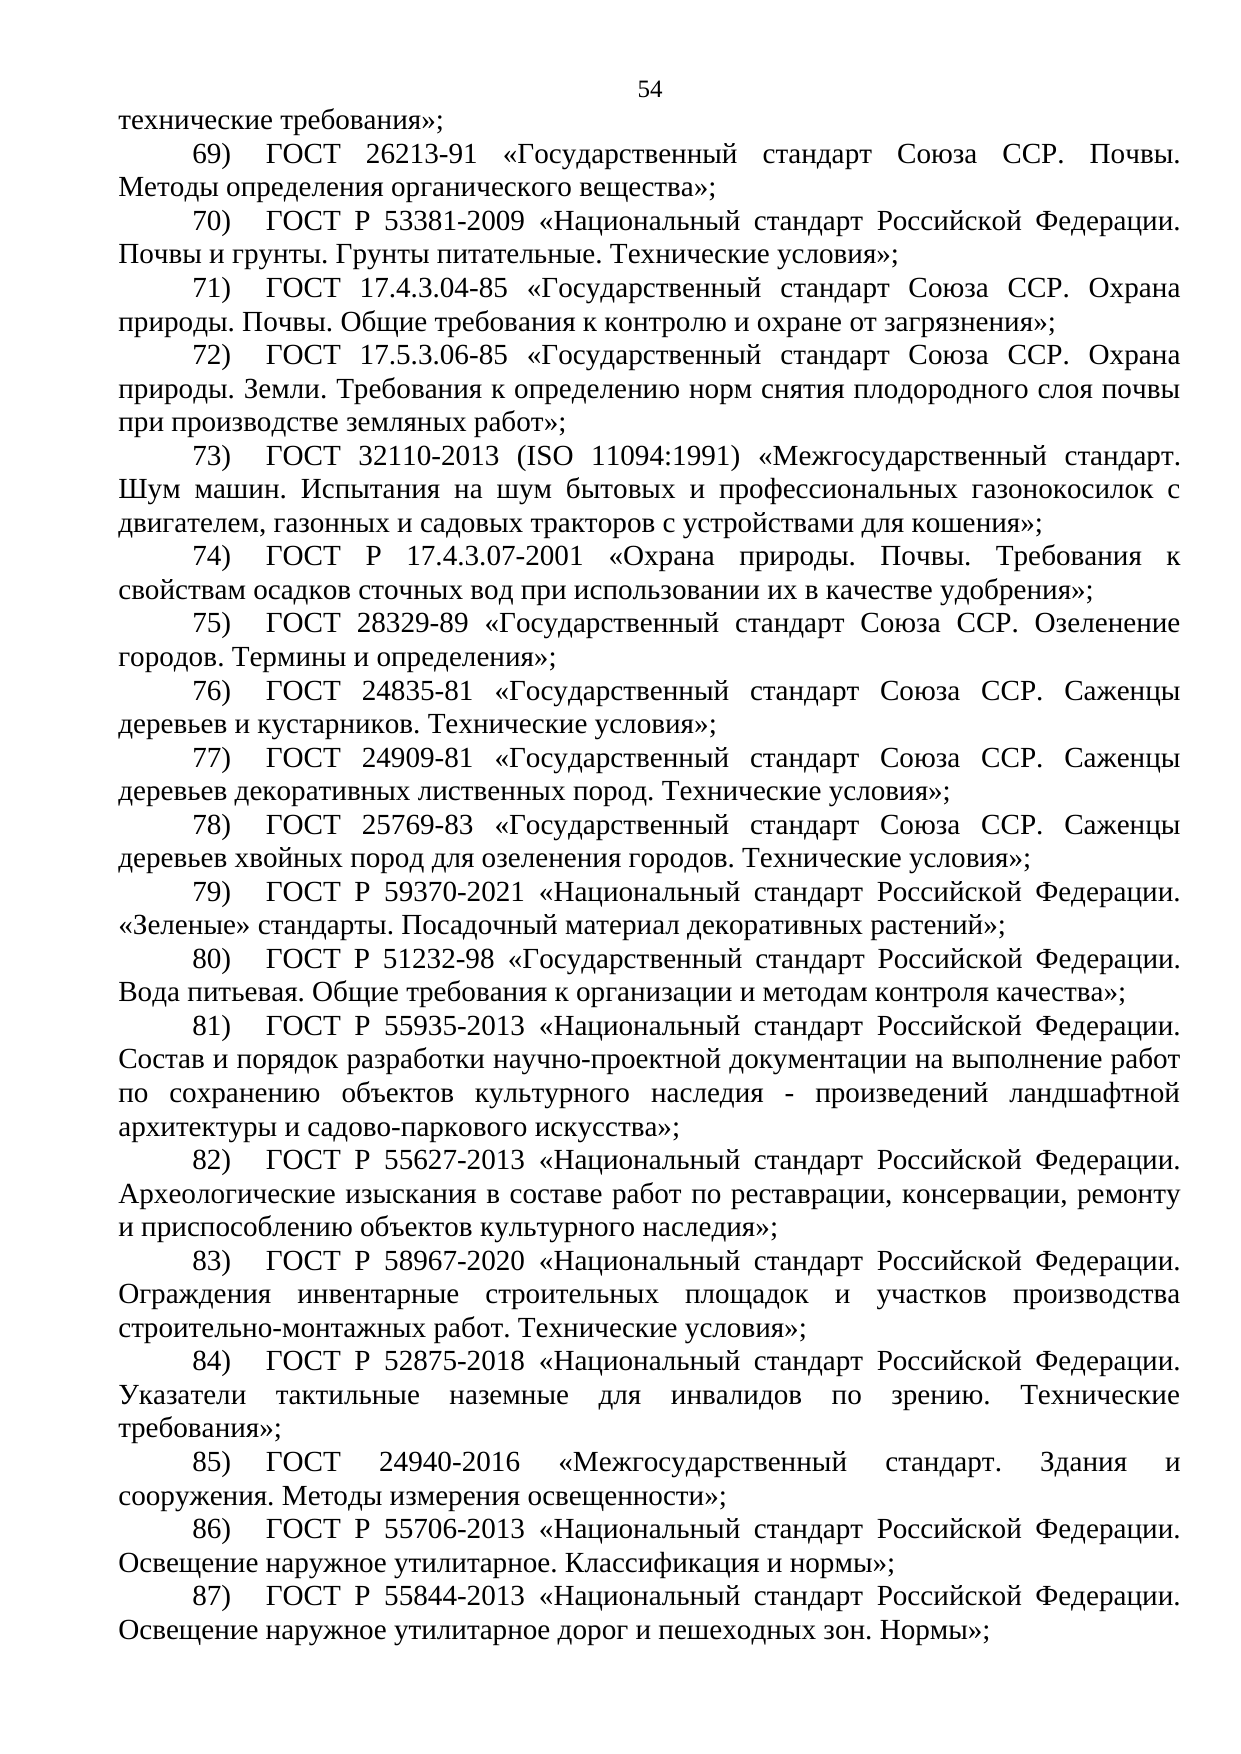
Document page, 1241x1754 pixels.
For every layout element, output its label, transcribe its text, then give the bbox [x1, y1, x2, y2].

list ГОСТ 17.5.3.06-85 «Государственный стандарт Союза ССР. Охрана природы. Земли. Требования к определению норм снятия плодородного слоя почвы при производстве земляных работ»; [118, 337, 1181, 438]
list ГОСТ 24909-81 «Государственный стандарт Союза ССР. Саженцы деревьев декоративных лиственных пород. Технические условия»; [118, 740, 1181, 807]
list ГОСТ 28329-89 «Государственный стандарт Союза ССР. Озеленение городов. Термины и определения»; [118, 606, 1181, 673]
list ГОСТ Р 55706-2013 «Национальный стандарт Российской Федерации. Освещение наружное утилитарное. Классификация и нормы»; [118, 1511, 1181, 1578]
list ГОСТ 24835-81 «Государственный стандарт Союза ССР. Саженцы деревьев и кустарников. Технические условия»; [118, 673, 1181, 740]
list ГОСТ Р 55935-2013 «Национальный стандарт Российской Федерации. Состав и порядок разработки научно-проектной документации на выполнение работ по сохранению объектов культурного наследия - произведений ландшафтной архитектуры и садово-паркового искусства»; [118, 1008, 1181, 1142]
list ГОСТ Р 52875-2018 «Национальный стандарт Российской Федерации. Указатели тактильные наземные для инвалидов по зрению. Технические требования»; [118, 1343, 1181, 1444]
list ГОСТ Р 55627-2013 «Национальный стандарт Российской Федерации. Археологические изыскания в составе работ по реставрации, консервации, ремонту и приспособлению объектов культурного наследия»; [118, 1142, 1181, 1243]
list ГОСТ 17.4.3.04-85 «Государственный стандарт Союза ССР. Охрана природы. Почвы. Общие требования к контролю и охране от загрязнения»; [118, 270, 1181, 337]
list ГОСТ Р 17.4.3.07-2001 «Охрана природы. Почвы. Требования к свойствам осадков сточных вод при использовании их в качестве удобрения»; [118, 538, 1181, 606]
list ГОСТ 32110-2013 (ISO 11094:1991) «Межгосударственный стандарт. Шум машин. Испытания на шум бытовых и профессиональных газонокосилок с двигателем, газонных и садовых тракторов с устройствами для кошения»; [118, 438, 1181, 538]
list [118, 102, 1181, 136]
list ГОСТ Р 55844-2013 «Национальный стандарт Российской Федерации. Освещение наружное утилитарное дорог и пешеходных зон. Нормы»; [118, 1578, 1181, 1645]
list ГОСТ 25769-83 «Государственный стандарт Союза ССР. Саженцы деревьев хвойных пород для озеленения городов. Технические условия»; [118, 807, 1181, 874]
list ГОСТ 24940-2016 «Межгосударственный стандарт. Здания и сооружения. Методы измерения освещенности»; [118, 1444, 1181, 1511]
list ГОСТ Р 53381-2009 «Национальный стандарт Российской Федерации. Почвы и грунты. Грунты питательные. Технические условия»; [118, 203, 1181, 270]
list ГОСТ Р 59370-2021 «Национальный стандарт Российской Федерации. «Зеленые» стандарты. Посадочный материал декоративных растений»; [118, 874, 1181, 941]
list ГОСТ Р 58967-2020 «Национальный стандарт Российской Федерации. Ограждения инвентарные строительных площадок и участков производства строительно-монтажных работ. Технические условия»; [118, 1243, 1181, 1343]
list ГОСТ Р 51232-98 «Государственный стандарт Российской Федерации. Вода питьевая. Общие требования к организации и методам контроля качества»; [118, 941, 1181, 1008]
list ГОСТ 26213-91 «Государственный стандарт Союза ССР. Почвы. Методы определения органического вещества»; [118, 136, 1181, 203]
